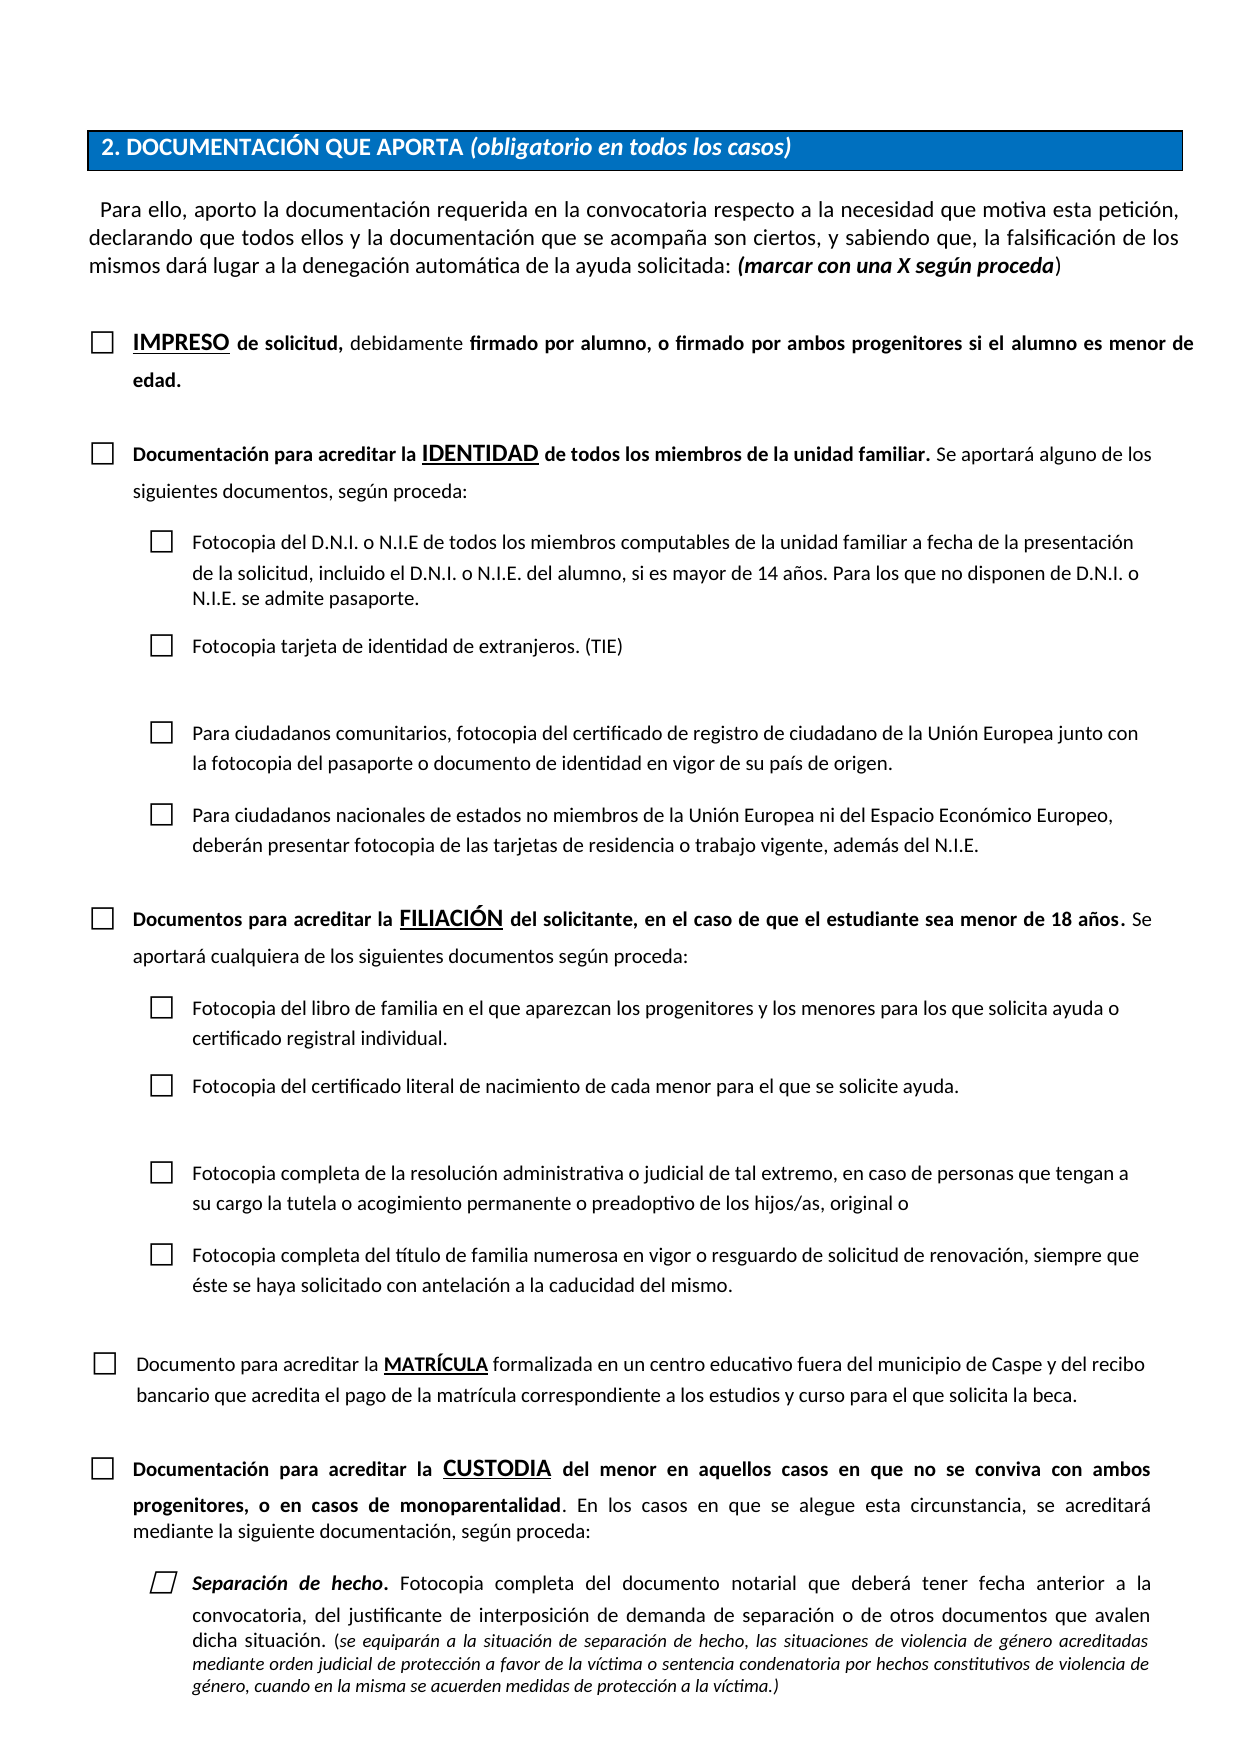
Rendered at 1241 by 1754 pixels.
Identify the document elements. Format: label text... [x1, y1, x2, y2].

subtitle Para ello, aporto la documentación requerida en la convocatoria respecto a la necesidad que motiva esta petición, declarando que todos ellos y la documentación que se acompaña son ciertos, y sabiendo que, la falsificación de los mismos dará lugar a la denegación automática de la ayuda solicitada: (marcar con una X según proceda) [88, 195, 1182, 279]
list Documentación para acreditar la CUSTODIA del menor en aquellos casos en que no se conviva con ambos progenitores, o en casos de monoparentalidad. En los casos en que se alegue esta circunstancia, se acreditará mediante la siguiente documentación, según proceda: [88, 1433, 1152, 1543]
list Fotocopia del libro de familia en el que aparezcan los progenitores y los menores para los que solicita ayuda o certificado registral individual. [148, 969, 1152, 1050]
list Fotocopia tarjeta de identidad de extranjeros. (TIE) [148, 611, 1194, 671]
list Fotocopia del D.N.I. o N.I.E de todos los miembros computables de la unidad familiar a fecha de la presentación de la solicitud, incluido el D.N.I. o N.I.E. del alumno, si es mayor de 14 años. Para los que no disponen de D.N.I. o [148, 504, 1152, 585]
text N.I.E. se admite pasaporte. [192, 585, 1194, 611]
list Documentos para acreditar la FILIACIÓN del solicitante, en el caso de que el estudiante sea menor de 18 años. Se aportará cualquiera de los siguientes documentos según proceda: [88, 883, 1152, 968]
list IMPRESO de solicitud, debidamente firmado por alumno, o firmado por ambos progenitores si el alumno es menor de edad. [88, 308, 1194, 393]
list Fotocopia del certificado literal de nacimiento de cada menor para el que se solicite ayuda. [148, 1051, 1194, 1111]
list Fotocopia completa de la resolución administrativa o judicial de tal extremo, en caso de personas que tengan a su cargo la tutela o acogimiento permanente o preadoptivo de los hijos/as, original o [148, 1135, 1152, 1216]
list Para ciudadanos comunitarios, fotocopia del certificado de registro de ciudadano de la Unión Europea junto con la fotocopia del pasaporte o documento de identidad en vigor de su país de origen. [148, 695, 1152, 776]
list Documento para acreditar la MATRÍCULA formalizada en un centro educativo fuera del municipio de Caspe y del recibo bancario que acredita el pago de la matrícula correspondiente a los estudios y curso para el que solicita la beca. [91, 1326, 1152, 1407]
list Fotocopia completa del título de familia numerosa en vigor o resguardo de solicitud de renovación, siempre que éste se haya solicitado con antelación a la caducidad del mismo. [148, 1217, 1152, 1298]
list Para ciudadanos nacionales de estados no miembros de la Unión Europea ni del Espacio Económico Europeo, deberán presentar fotocopia de las tarjetas de residencia o trabajo vigente, además del N.I.E. [148, 777, 1152, 858]
list Documentación para acreditar la IDENTIDAD de todos los miembros de la unidad familiar. Se aportará alguno de los siguientes documentos, según proceda: [88, 418, 1152, 503]
list Separación de hecho. Fotocopia completa del documento notarial que deberá tener fecha anterior a la convocatoria, del justificante de interposición de demanda de separación o de otros documentos que avalen dicha situación. (se equiparán a la situación de separación de hecho, las situaciones de violencia de género acreditadas mediante orden judicial de protección a favor de la víctima o sentencia condenatoria por hechos constitutivos de violencia de género, cuando en la misma se acuerden medidas de protección a la víctima.) [148, 1544, 1152, 1697]
